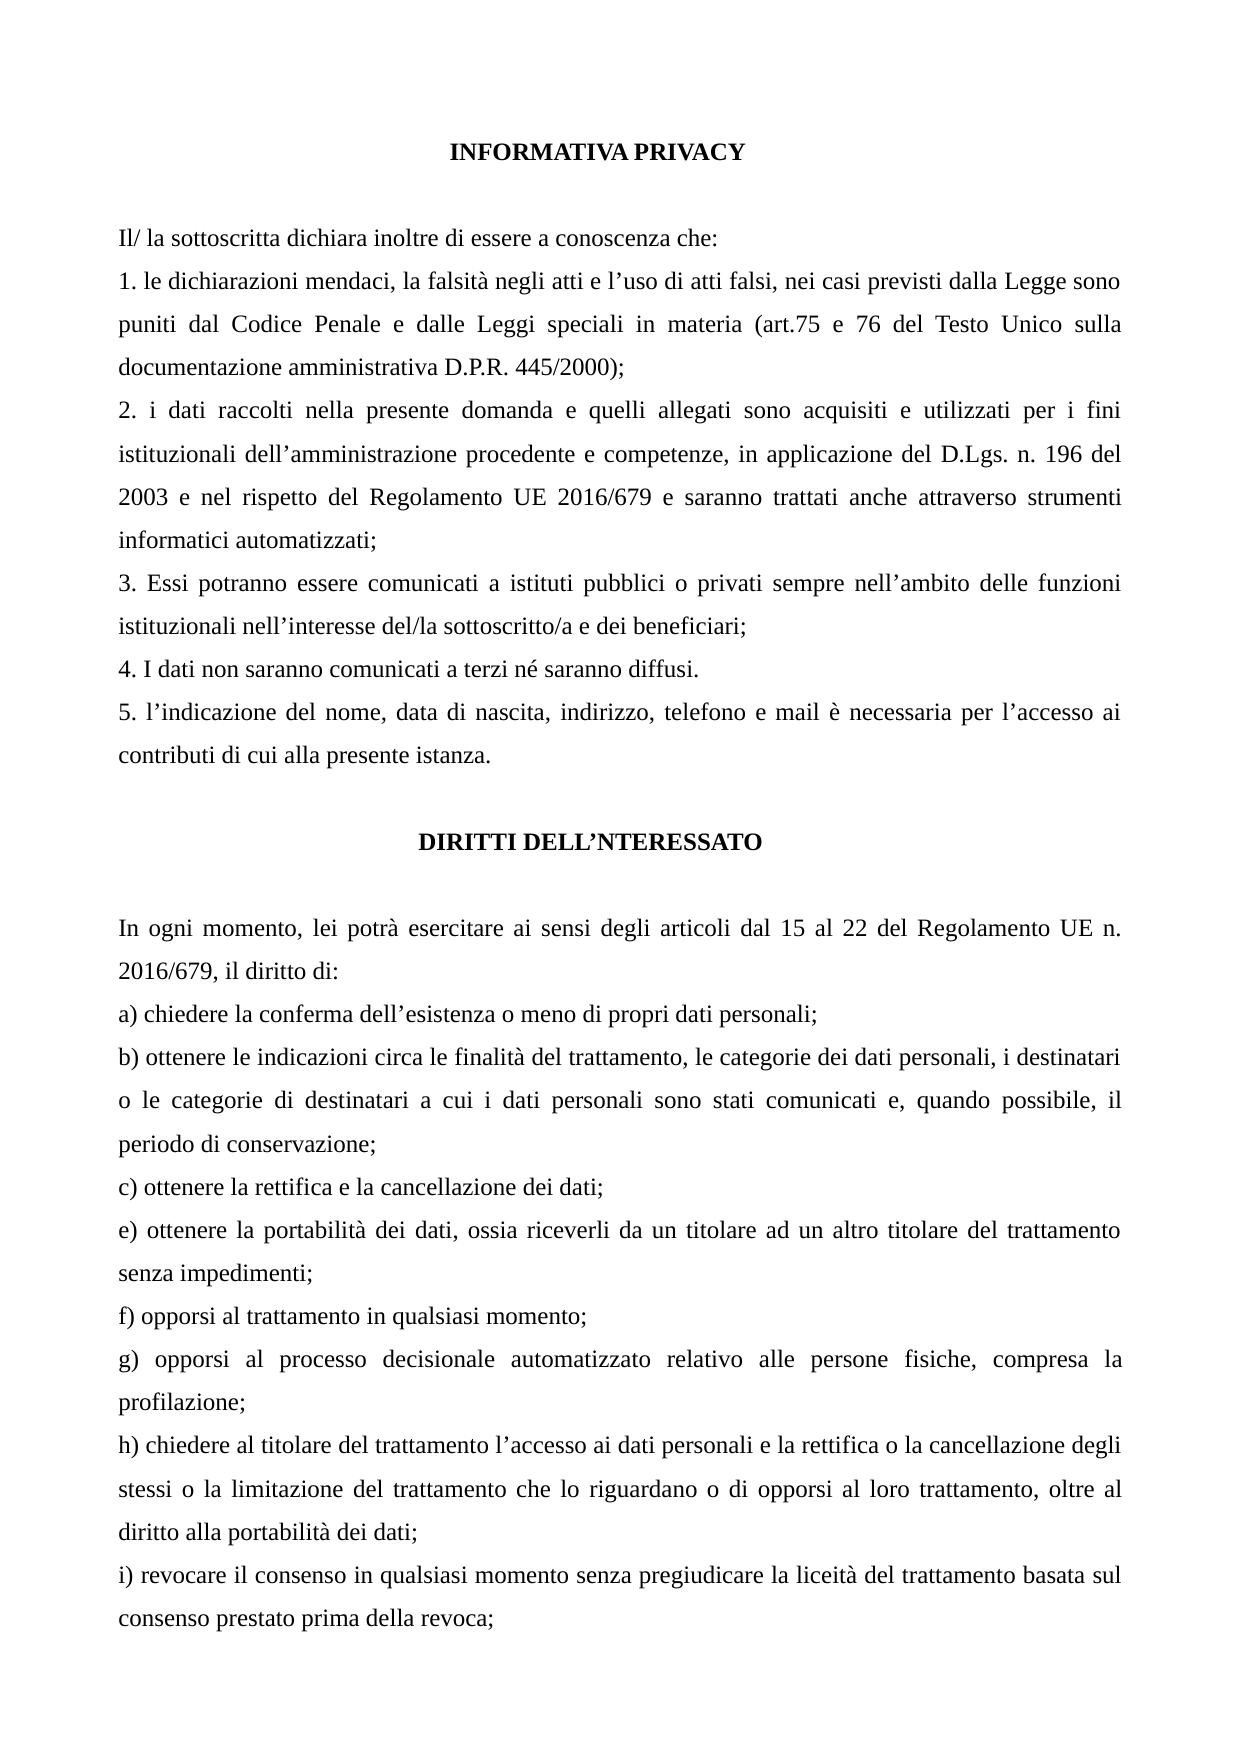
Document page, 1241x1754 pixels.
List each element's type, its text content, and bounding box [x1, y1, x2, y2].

text 5. l’indicazione del nome, data di nascita, indirizzo, telefono e mail è necessaria per l’accesso ai contributi di cui alla presente istanza. [118, 697, 1123, 769]
text g) opporsi al processo decisionale automatizzato relativo alle persone fisiche, compresa la profilazione; [118, 1344, 1123, 1416]
text In ogni momento, lei potrà esercitare ai sensi degli articoli dal 15 al 22 del Regolamento UE n. 2016/679, il diritto di: [118, 913, 1123, 985]
text 3. Essi potranno essere comunicati a istituti pubblici o privati sempre nell’ambito delle funzioni istituzionali nell’interesse del/la sottoscritto/a e dei beneficiari; [118, 568, 1123, 640]
text c) ottenere la rettifica e la cancellazione dei dati; [118, 1172, 1123, 1201]
text i) revocare il consenso in qualsiasi momento senza pregiudicare la liceità del trattamento basata sul consenso prestato prima della revoca; [118, 1560, 1123, 1632]
text e) ottenere la portabilità dei dati, ossia riceverli da un titolare ad un altro titolare del trattamento senza impedimenti; [118, 1215, 1123, 1287]
text a) chiedere la conferma dell’esistenza o meno di propri dati personali; [118, 999, 1123, 1028]
text 4. I dati non saranno comunicati a terzi né saranno diffusi. [118, 654, 1123, 683]
text INFORMATIVA PRIVACY [118, 137, 1123, 166]
text DIRITTI DELL’NTERESSATO [118, 827, 1123, 856]
text f) opporsi al trattamento in qualsiasi momento; [118, 1301, 1123, 1330]
text h) chiedere al titolare del trattamento l’accesso ai dati personali e la rettifica o la cancellazione degli stessi o la limitazione del trattamento che lo riguardano o di opporsi al loro trattamento, oltre al diritto alla portabilità dei dati; [118, 1431, 1123, 1546]
text Il/ la sottoscritta dichiara inoltre di essere a conoscenza che: [118, 223, 1123, 252]
text 2. i dati raccolti nella presente domanda e quelli allegati sono acquisiti e utilizzati per i fini istituzionali dell’amministrazione procedente e competenze, in applicazione del D.Lgs. n. 196 del 2003 e nel rispetto del Regolamento UE 2016/679 e saranno trattati anche attraverso strumenti informatici automatizzati; [118, 396, 1123, 554]
text b) ottenere le indicazioni circa le finalità del trattamento, le categorie dei dati personali, i destinatari o le categorie di destinatari a cui i dati personali sono stati comunicati e, quando possibile, il periodo di conservazione; [118, 1042, 1123, 1157]
text 1. le dichiarazioni mendaci, la falsità negli atti e l’uso di atti falsi, nei casi previsti dalla Legge sono puniti dal Codice Penale e dalle Leggi speciali in materia (art.75 e 76 del Testo Unico sulla documentazione amministrativa D.P.R. 445/2000); [118, 266, 1123, 381]
